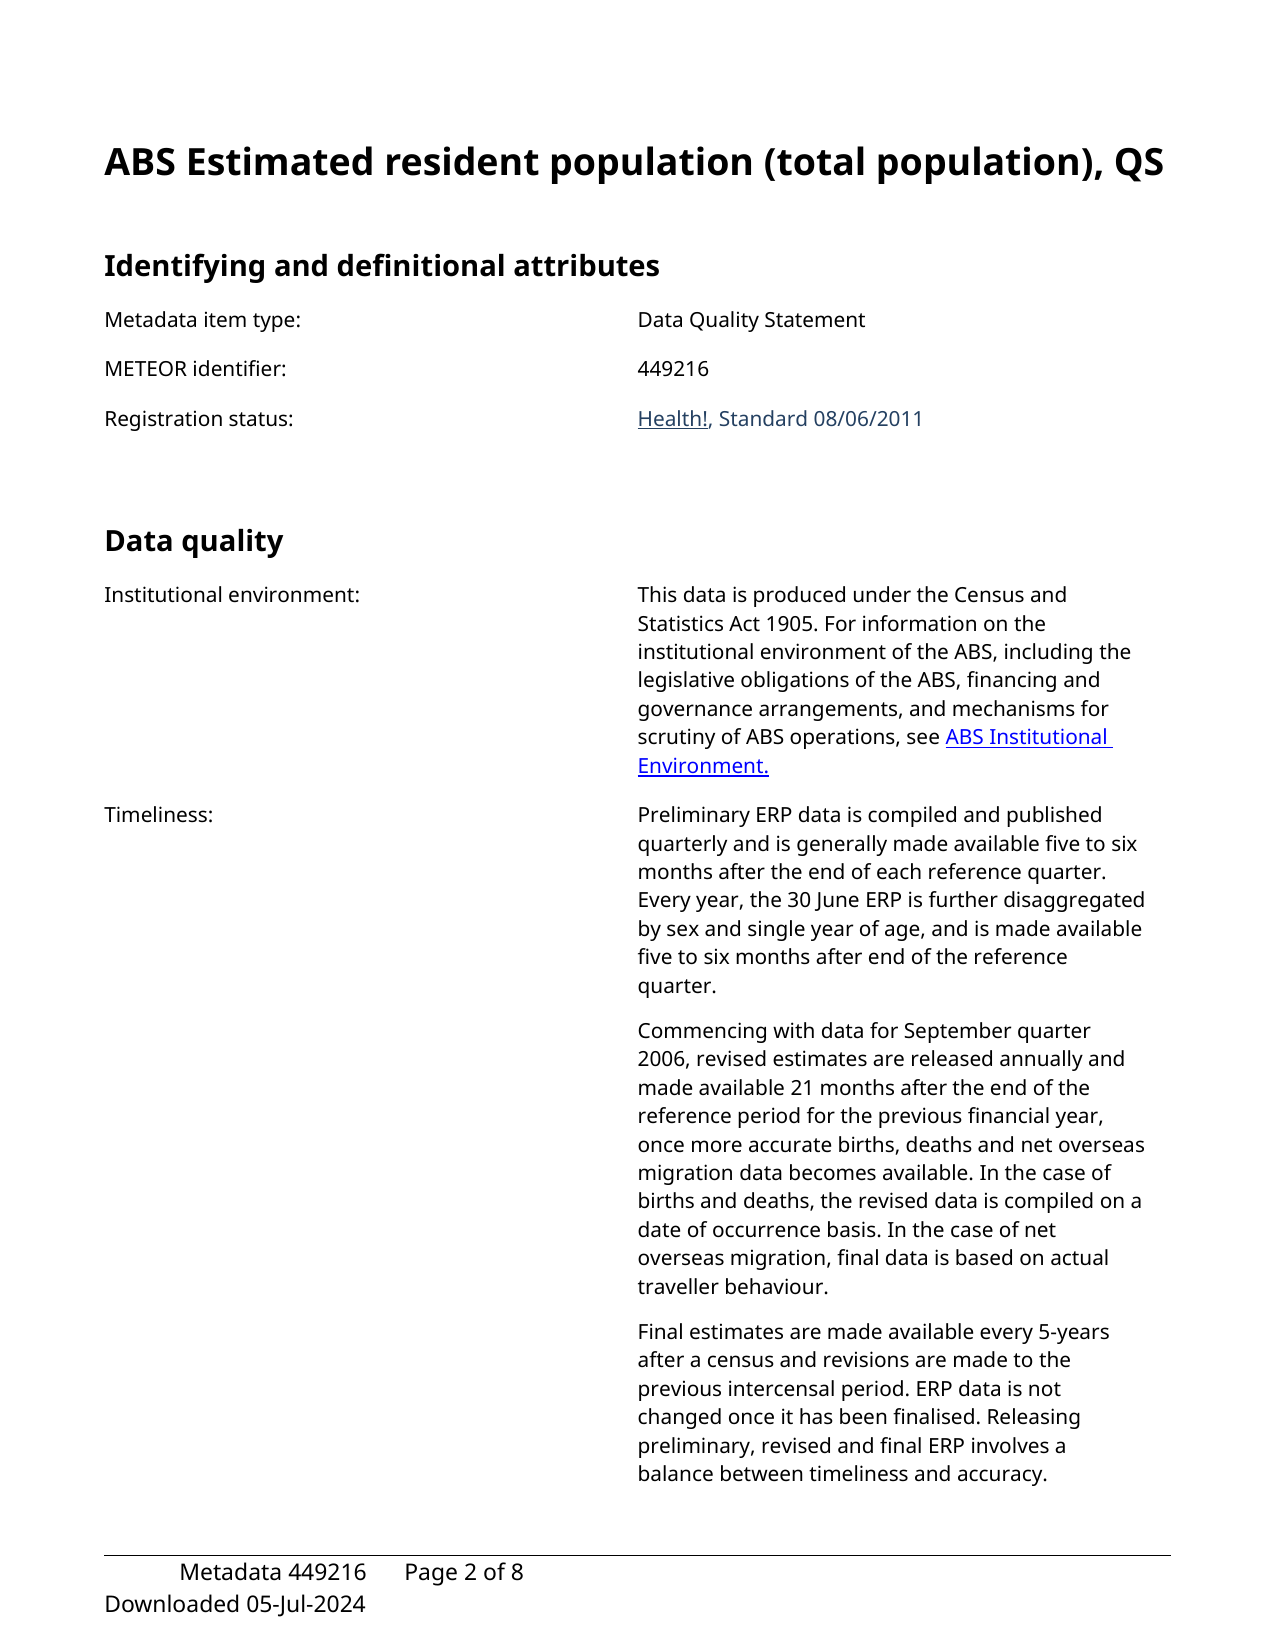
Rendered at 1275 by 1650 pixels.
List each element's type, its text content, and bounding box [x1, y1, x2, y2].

subtitle ABS Estimated resident population (total population), QS [104, 135, 1171, 186]
table_cell This data is produced under the Census and Statistics Act 1905. For information on the institutional environment of the ABS, including the legislative obligations of the ABS, financing and governance arrangements, and mechanisms for scrutiny of ABS operations, see ABS Institutional Environment. [626, 570, 1159, 790]
table_cell METEOR identifier: [93, 344, 626, 393]
table_cell Health!, Standard 08/06/2011 [626, 394, 1159, 443]
table_header Identifying and definitional attributes [93, 199, 1159, 295]
table_cell Timeliness: [93, 790, 626, 1498]
table_cell Institutional environment: [93, 570, 626, 790]
table_cell Preliminary ERP data is compiled and published quarterly and is generally made available five to six months after the end of each reference quarter. Every year, the 30 June ERP is further disaggregated by sex and single year of age, and is made available five to six months after end of the reference quarter. Commencing with data for September quarter 2006, revised estimates are released annually and made available 21 months after the end of the reference period for the previous financial year, once more accurate births, deaths and net overseas migration data becomes available. In the case of births and deaths, the revised data is compiled on a date of occurrence basis. In the case of net overseas migration, final data is based on actual traveller behaviour. Final estimates are made available every 5-years after a census and revisions are made to the previous intercensal period. ERP data is not changed once it has been finalised. Releasing preliminary, revised and final ERP involves a balance between timeliness and accuracy. [626, 790, 1159, 1498]
table_header Data quality [93, 474, 1159, 570]
table_cell 449216 [626, 344, 1159, 393]
table_cell Metadata item type: [93, 295, 626, 344]
table_cell Data Quality Statement [626, 295, 1159, 344]
table_cell Registration status: [93, 394, 626, 443]
